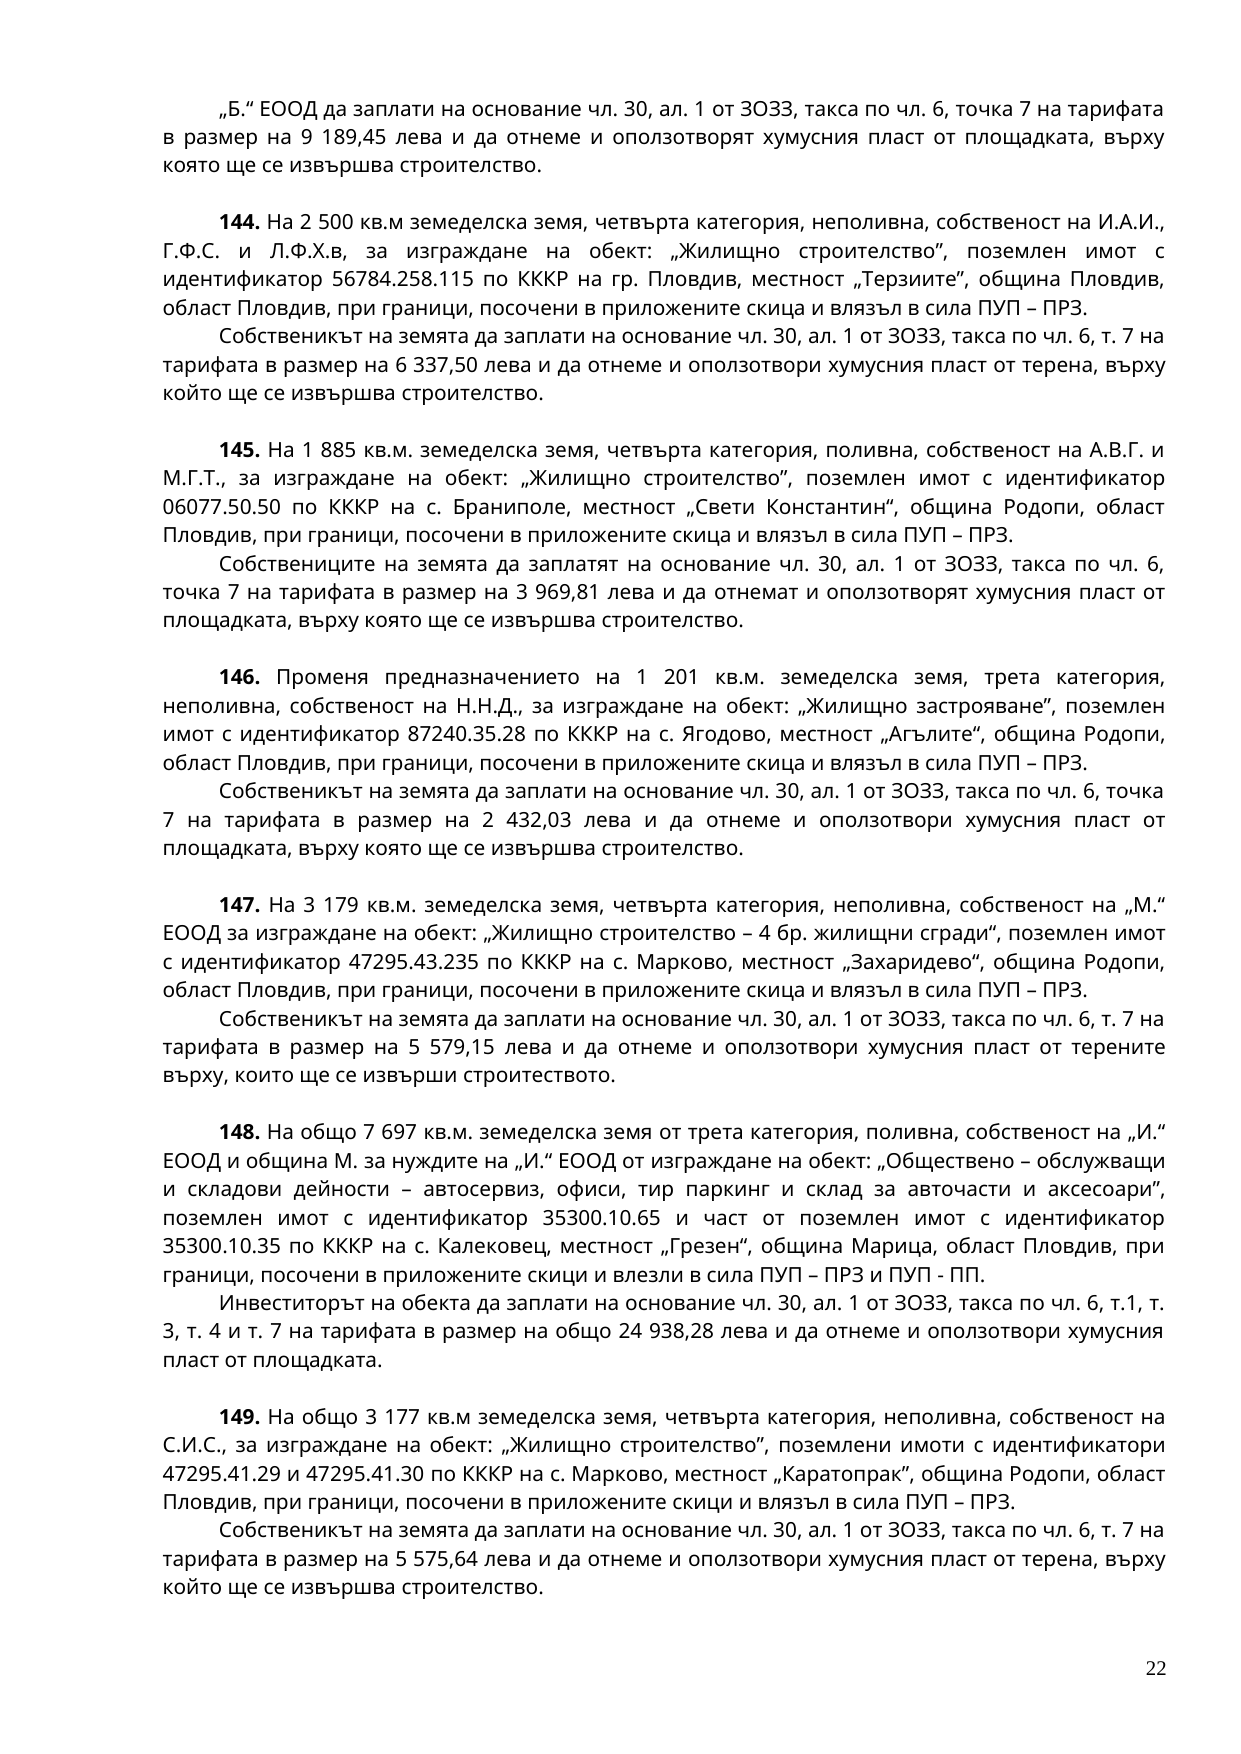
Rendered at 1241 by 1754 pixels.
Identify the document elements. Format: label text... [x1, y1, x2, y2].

text „Б.“ ЕООД да заплати на основание чл. 30, ал. 1 от ЗОЗЗ, такса по чл. 6, точка 7 на тарифата в размер на 9 189,45 лева и да отнеме и оползотворят хумусния пласт от площадката, върху която ще се извършва строителство. [162, 94, 1167, 179]
text Собственикът на земята да заплати на основание чл. 30, ал. 1 от ЗОЗЗ, такса по чл. 6, точка 7 на тарифата в размер на 2 432,03 лева и да отнеме и оползотвори хумусния пласт от площадката, върху която ще се извършва строителство. [162, 776, 1167, 862]
text Собственикът на земята да заплати на основание чл. 30, ал. 1 от ЗОЗЗ, такса по чл. 6, т. 7 на тарифата в размер на 5 575,64 лева и да отнеме и оползотвори хумусния пласт от терена, върху който ще се извършва строителство. [162, 1516, 1167, 1601]
text Собственикът на земята да заплати на основание чл. 30, ал. 1 от ЗОЗЗ, такса по чл. 6, т. 7 на тарифата в размер на 6 337,50 лева и да отнеме и оползотвори хумусния пласт от терена, върху който ще се извършва строителство. [162, 321, 1167, 407]
text 146. Променя предназначението на 1 201 кв.м. земеделска земя, трета категория, неполивна, собственост на Н.Н.Д., за изграждане на обект: „Жилищно застрояване”, поземлен имот с идентификатор 87240.35.28 по КККР на с. Ягодово, местност „Агълите“, община Родопи, област Пловдив, при граници, посочени в приложените скица и влязъл в сила ПУП – ПРЗ. [162, 662, 1167, 776]
text 148. На общо 7 697 кв.м. земеделска земя от трета категория, поливна, собственост на „И.“ ЕООД и община М. за нуждите на „И.“ ЕООД от изграждане на обект: „Обществено – обслужващи и складови дейности – автосервиз, офиси, тир паркинг и склад за авточасти и аксесоари”, поземлен имот с идентификатор 35300.10.65 и част от поземлен имот с идентификатор 35300.10.35 по КККР на с. Калековец, местност „Грезен“, община Марица, област Пловдив, при граници, посочени в приложените скици и влезли в сила ПУП – ПРЗ и ПУП - ПП. [162, 1117, 1167, 1288]
text 145. На 1 885 кв.м. земеделска земя, четвърта категория, поливна, собственост на А.В.Г. и М.Г.Т., за изграждане на обект: „Жилищно строителство”, поземлен имот с идентификатор 06077.50.50 по КККР на с. Браниполе, местност „Свети Константин“, община Родопи, област Пловдив, при граници, посочени в приложените скица и влязъл в сила ПУП – ПРЗ. [162, 435, 1167, 549]
text Собствениците на земята да заплатят на основание чл. 30, ал. 1 от ЗОЗЗ, такса по чл. 6, точка 7 на тарифата в размер на 3 969,81 лева и да отнемат и оползотворят хумусния пласт от площадката, върху която ще се извършва строителство. [162, 549, 1167, 634]
text 149. На общо 3 177 кв.м земеделска земя, четвърта категория, неполивна, собственост на С.И.С., за изграждане на обект: „Жилищно строителство”, поземлени имоти с идентификатори 47295.41.29 и 47295.41.30 по КККР на с. Марково, местност „Каратопрак”, община Родопи, област Пловдив, при граници, посочени в приложените скици и влязъл в сила ПУП – ПРЗ. [162, 1402, 1167, 1516]
text Собственикът на земята да заплати на основание чл. 30, ал. 1 от ЗОЗЗ, такса по чл. 6, т. 7 на тарифата в размер на 5 579,15 лева и да отнеме и оползотвори хумусния пласт от терените върху, които ще се извърши строитеството. [162, 1004, 1167, 1089]
text 144. На 2 500 кв.м земеделска земя, четвърта категория, неполивна, собственост на И.А.И., Г.Ф.С. и Л.Ф.Х.в, за изграждане на обект: „Жилищно строителство”, поземлен имот с идентификатор 56784.258.115 по КККР на гр. Пловдив, местност „Терзиите”, община Пловдив, област Пловдив, при граници, посочени в приложените скица и влязъл в сила ПУП – ПРЗ. [162, 207, 1167, 321]
text 147. На 3 179 кв.м. земеделска земя, четвърта категория, неполивна, собственост на „М.“ ЕООД за изграждане на обект: „Жилищно строителство – 4 бр. жилищни сгради“, поземлен имот с идентификатор 47295.43.235 по КККР на с. Марково, местност „Захаридево“, община Родопи, област Пловдив, при граници, посочени в приложените скица и влязъл в сила ПУП – ПРЗ. [162, 890, 1167, 1004]
text Инвеститорът на обекта да заплати на основание чл. 30, ал. 1 от ЗОЗЗ, такса по чл. 6, т.1, т. 3, т. 4 и т. 7 на тарифата в размер на общо 24 938,28 лева и да отнеме и оползотвори хумусния пласт от площадката. [162, 1288, 1167, 1373]
